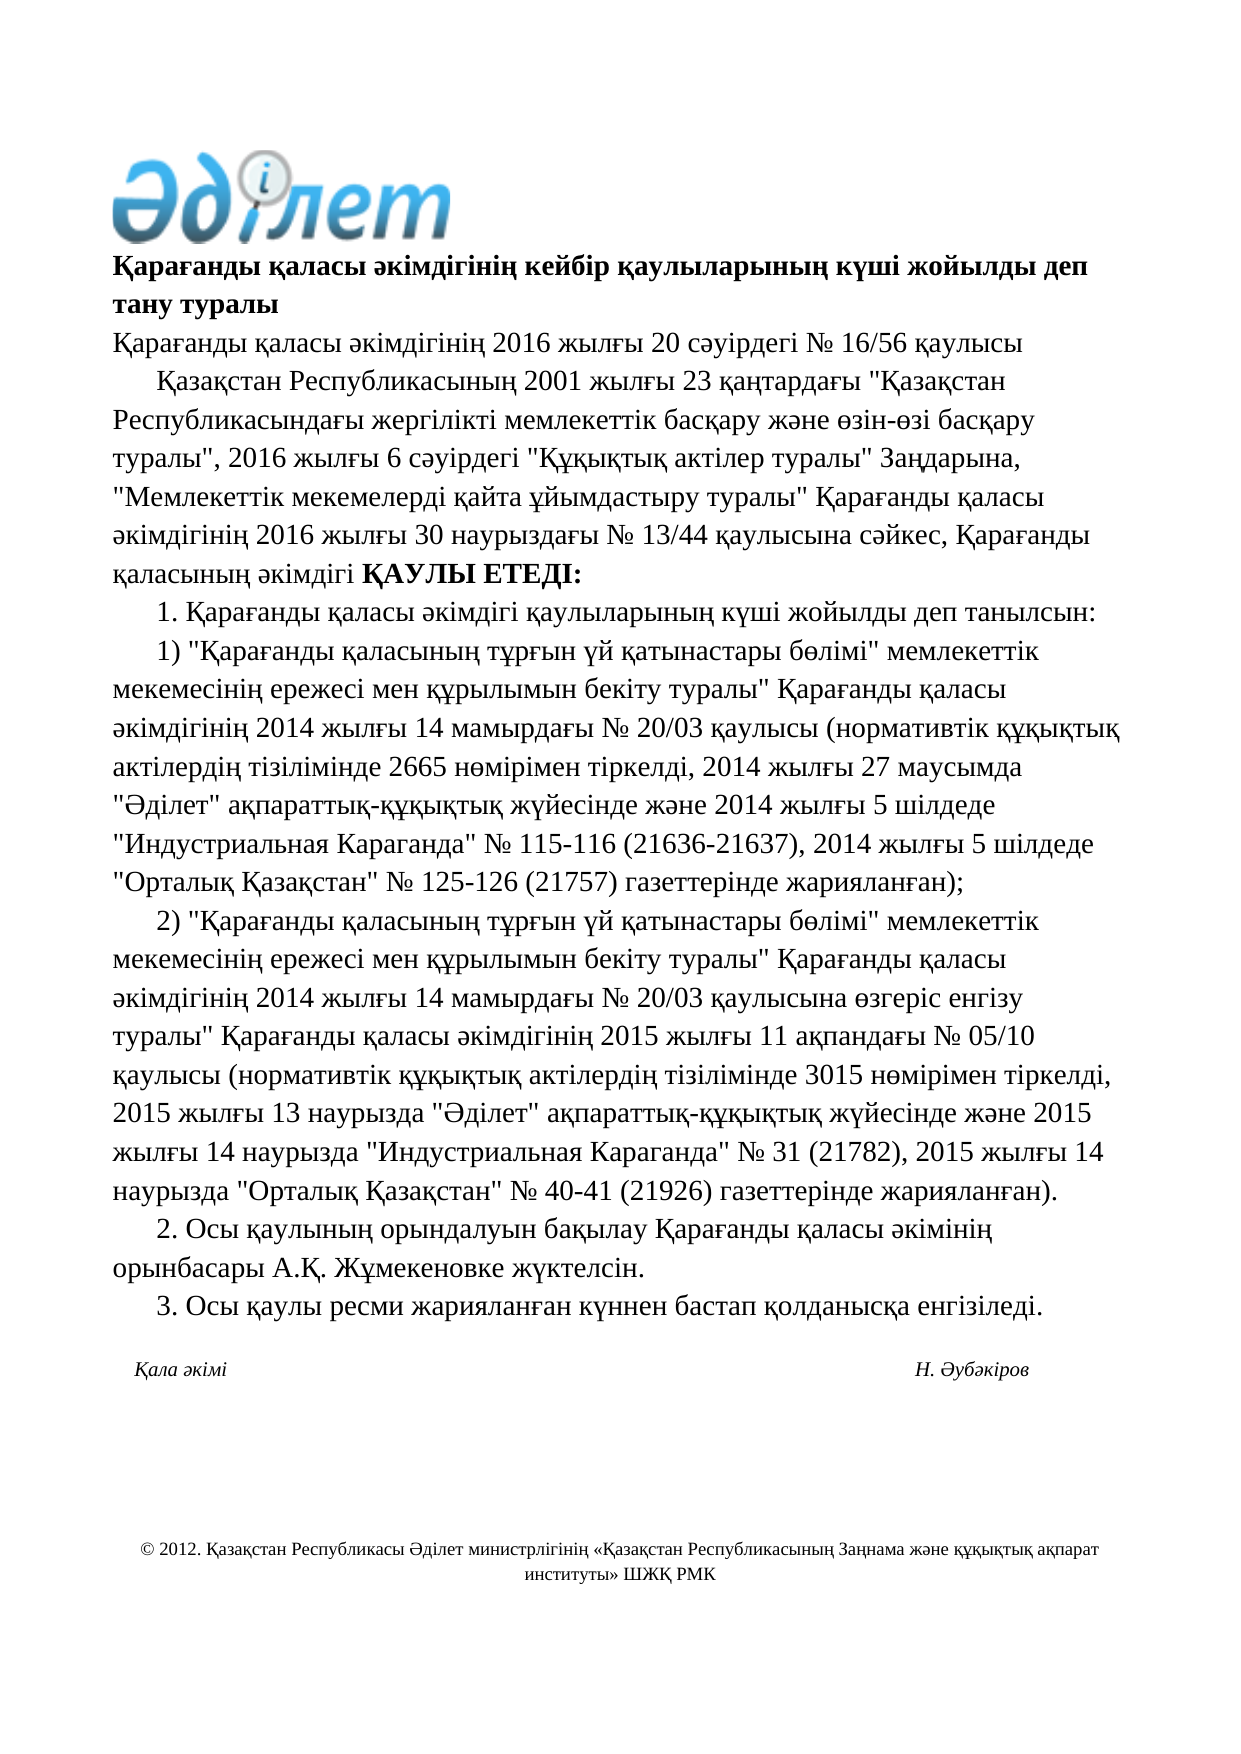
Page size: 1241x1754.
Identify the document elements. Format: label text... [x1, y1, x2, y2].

table_header Н. Әубәкіров [913, 1356, 1240, 1387]
table_header Қала әкімі [101, 1356, 913, 1387]
picture [112, 150, 451, 244]
text Қазақстан Республикасының 2001 жылғы 23 қаңтардағы "Қазақстан Республикасындағы жергілікті мемлекеттік басқару және өзін-өзі басқару туралы", 2016 жылғы 6 сәуірдегі "Құқықтық актілер туралы" Заңдарына, "Мемлекеттік мекемелерді қайта ұйымдастыру туралы" Қарағанды қаласы әкімдігінің 2016 жылғы 30 наурыздағы № 13/44 қаулысына сәйкес, Қарағанды қаласының әкімдігі ҚАУЛЫ ЕТЕДІ: 1. Қарағанды қаласы әкімдігі қаулыларының күші жойылды деп танылсын: 1) "Қарағанды қаласының тұрғын үй қатынастары бөлімі" мемлекеттік мекемесінің ережесі мен құрылымын бекіту туралы" Қарағанды қаласы әкімдігінің 2014 жылғы 14 мамырдағы № 20/03 қаулысы (нормативтік құқықтық актілердің тізілімінде 2665 нөмірімен тіркелді, 2014 жылғы 27 маусымда "Әділет" ақпараттық-құқықтық жүйесінде және 2014 жылғы 5 шілдеде "Индустриальная Караганда" № 115-116 (21636-21637), 2014 жылғы 5 шілдеде "Орталық Қазақстан" № 125-126 (21757) газеттерінде жарияланған); 2) "Қарағанды қаласының тұрғын үй қатынастары бөлімі" мемлекеттік мекемесінің ережесі мен құрылымын бекіту туралы" Қарағанды қаласы әкімдігінің 2014 жылғы 14 мамырдағы № 20/03 қаулысына өзгеріс енгізу туралы" Қарағанды қаласы әкімдігінің 2015 жылғы 11 ақпандағы № 05/10 қаулысы (нормативтік құқықтық актілердің тізілімінде 3015 нөмірімен тіркелді, 2015 жылғы 13 наурызда "Әділет" ақпараттық-құқықтық жүйесінде және 2015 жылғы 14 наурызда "Индустриальная Караганда" № 31 (21782), 2015 жылғы 14 наурызда "Орталық Қазақстан" № 40-41 (21926) газеттерінде жарияланған). 2. Осы қаулының орындалуын бақылау Қарағанды қаласы әкімінің орынбасары А.Қ. Жұмекеновке жүктелсін. 3. Осы қаулы ресми жарияланған күннен бастап қолданысқа енгізіледі. [112, 363, 1128, 1352]
text Қарағанды қаласы әкімдігінің 2016 жылғы 20 сәуірдегі № 16/56 қаулысы [112, 325, 1128, 358]
text Қарағанды қаласы әкімдігінің кейбір қаулыларының күші жойылды деп тану туралы [112, 248, 1128, 320]
text © 2012. Қазақстан Республикасы Әділет министрлігінің «Қазақстан Республикасының Заңнама және құқықтық ақпарат институты» ШЖҚ РМК [112, 1538, 1128, 1584]
